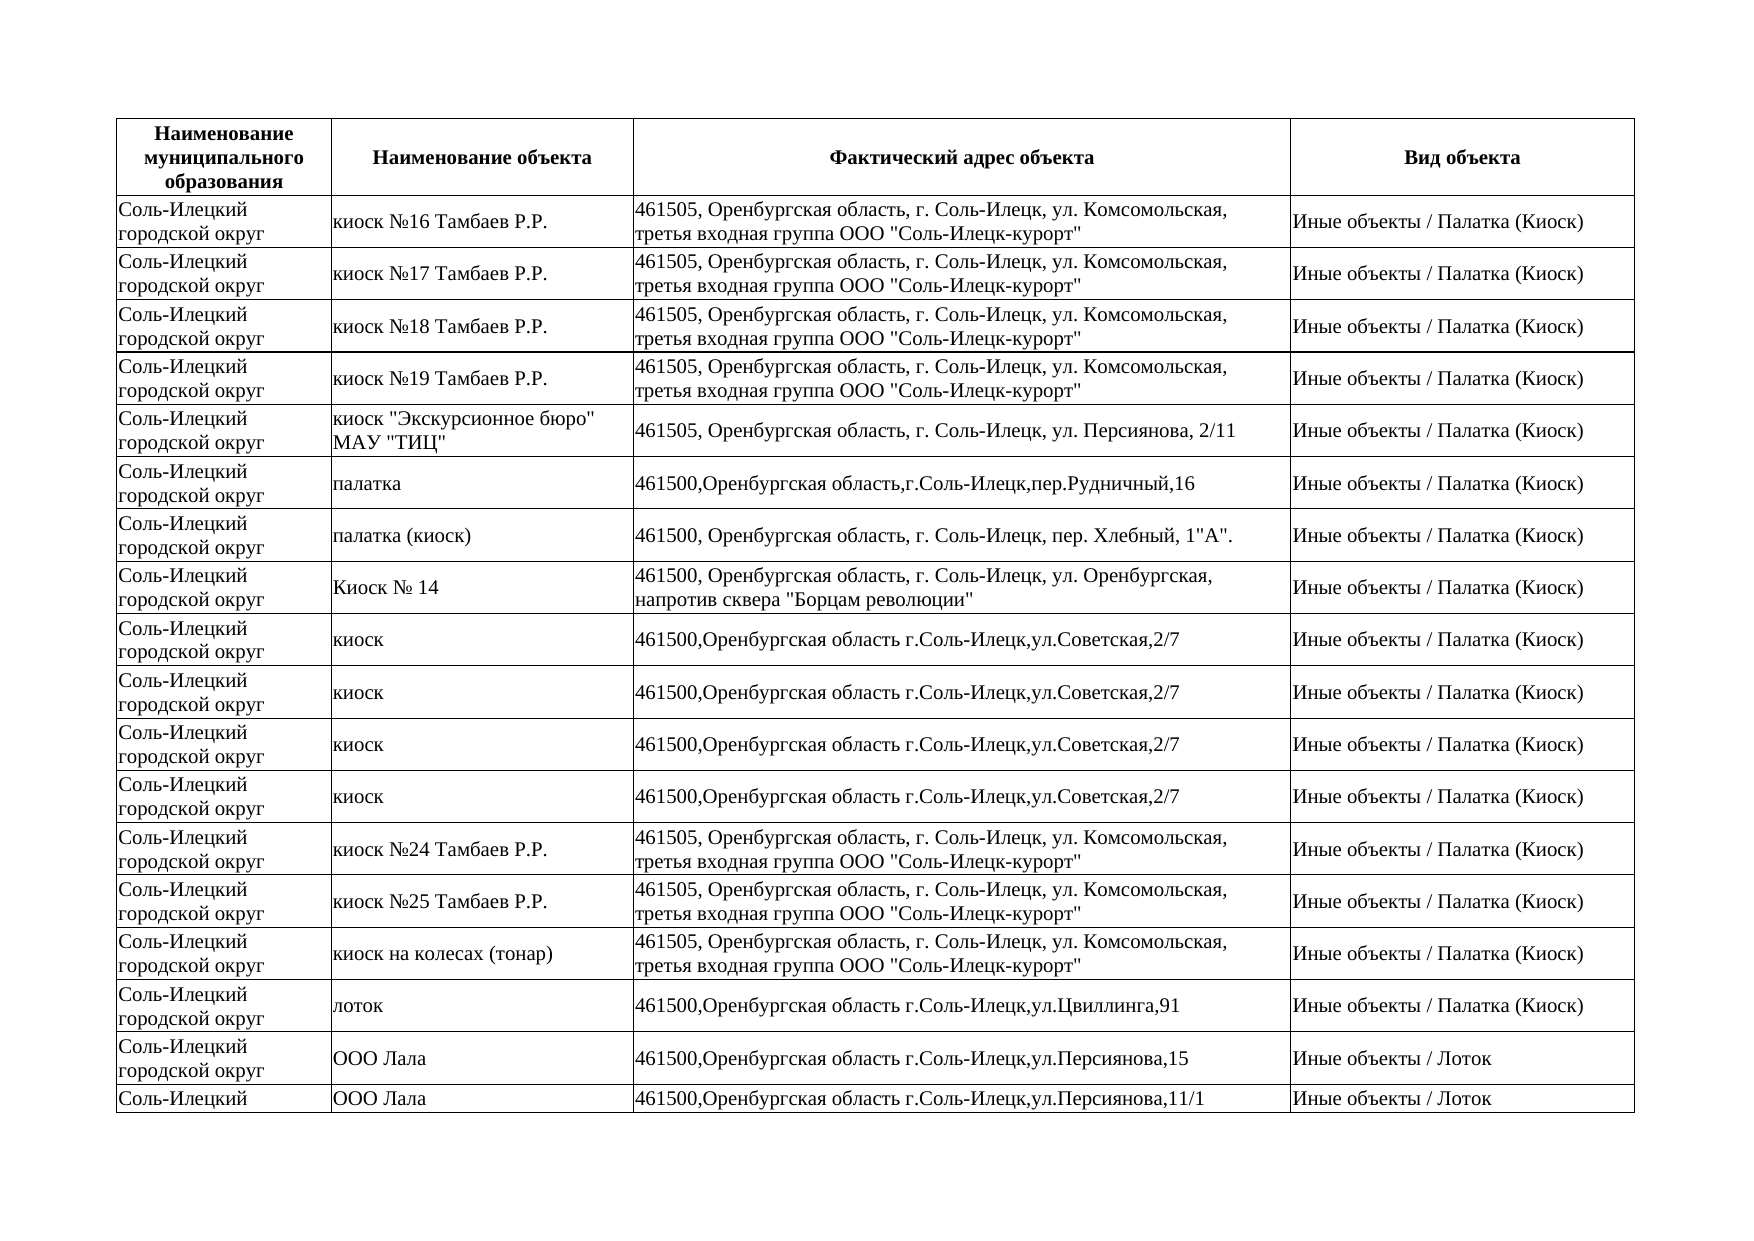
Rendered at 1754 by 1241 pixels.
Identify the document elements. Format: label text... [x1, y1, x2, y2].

table_cell Иные объекты / Палатка (Киоск) [1291, 666, 1634, 717]
table_cell Соль-Илецкий городской округ [117, 300, 331, 351]
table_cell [634, 196, 1290, 247]
table_cell палатка [332, 457, 633, 508]
table_cell 461500,Оренбургская область г.Соль-Илецк,ул.Советская,2/7 [634, 666, 1290, 717]
table_cell киоск №18 Тамбаев Р.Р. [332, 300, 633, 351]
table_cell Соль-Илецкий городской округ [117, 562, 331, 613]
table_cell ООО Лала [332, 1032, 633, 1083]
table_cell киоск №25 Тамбаев Р.Р. [332, 875, 633, 927]
table_cell 461500,Оренбургская область г.Соль-Илецк,ул.Советская,2/7 [634, 719, 1290, 770]
table_header Фактический адрес объекта [634, 119, 1290, 194]
table_cell киоск "Экскурсионное бюро" МАУ "ТИЦ" [332, 405, 633, 456]
table_cell Иные объекты / Палатка (Киоск) [1291, 928, 1634, 979]
table_cell 461500,Оренбургская область г.Соль-Илецк,ул.Персиянова,15 [634, 1032, 1290, 1083]
table_cell Соль-Илецкий городской округ [117, 875, 331, 927]
table_cell Иные объекты / Палатка (Киоск) [1291, 562, 1634, 613]
table_cell Иные объекты / Лоток [1291, 1032, 1634, 1083]
table_cell Иные объекты / Палатка (Киоск) [1291, 509, 1634, 561]
table_cell Киоск № 14 [332, 562, 633, 613]
table_cell Иные объекты / Палатка (Киоск) [1291, 353, 1634, 404]
table_cell 461505, Оренбургская область, г. Соль-Илецк, ул. Персиянова, 2/11 [634, 405, 1290, 456]
table_cell киоск №16 Тамбаев Р.Р. [332, 196, 633, 247]
table_cell киоск №19 Тамбаев Р.Р. [332, 353, 633, 404]
table_cell Соль-Илецкий городской округ [117, 771, 331, 822]
table_cell 461500,Оренбургская область,г.Соль-Илецк,пер.Рудничный,16 [634, 457, 1290, 508]
table_header Вид объекта [1291, 119, 1634, 194]
table_cell киоск [332, 771, 633, 822]
table_cell ООО Лала [332, 1085, 633, 1112]
table_cell Иные объекты / Палатка (Киоск) [1291, 248, 1634, 299]
table_cell 461500, Оренбургская область, г. Соль-Илецк, ул. Оренбургская, напротив сквера "Борцам революции" [634, 562, 1290, 613]
table_cell киоск [332, 719, 633, 770]
table_cell 461505, Оренбургская область, г. Соль-Илецк, ул. Комсомольская, третья входная группа ООО "Соль-Илецк-курорт" [634, 928, 1290, 979]
table_cell киоск [332, 614, 633, 665]
table_cell Соль-Илецкий городской округ [117, 823, 331, 874]
table_cell лоток [332, 980, 633, 1031]
table_cell 461500,Оренбургская область г.Соль-Илецк,ул.Цвиллинга,91 [634, 980, 1290, 1031]
table_cell Иные объекты / Палатка (Киоск) [1291, 196, 1634, 247]
table_header Наименование муниципального образования [117, 119, 331, 194]
table_cell 461505, Оренбургская область, г. Соль-Илецк, ул. Комсомольская, третья входная группа ООО "Соль-Илецк-курорт" [634, 875, 1290, 927]
table_cell 461500, Оренбургская область, г. Соль-Илецк, пер. Хлебный, 1"А". [634, 509, 1290, 561]
table_cell Иные объекты / Палатка (Киоск) [1291, 771, 1634, 822]
table_cell Соль-Илецкий городской округ [117, 1032, 331, 1083]
table_cell Соль-Илецкий городской округ [117, 666, 331, 717]
table_cell 461505, Оренбургская область, г. Соль-Илецк, ул. Комсомольская, третья входная группа ООО "Соль-Илецк-курорт" [634, 353, 1290, 404]
table_cell Иные объекты / Палатка (Киоск) [1291, 823, 1634, 874]
table_cell Иные объекты / Палатка (Киоск) [1291, 614, 1634, 665]
table_cell Иные объекты / Палатка (Киоск) [1291, 980, 1634, 1031]
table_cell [634, 1085, 1290, 1112]
table_cell Соль-Илецкий городской округ [117, 719, 331, 770]
table_cell Иные объекты / Палатка (Киоск) [1291, 875, 1634, 927]
table_cell 461505, Оренбургская область, г. Соль-Илецк, ул. Комсомольская, третья входная группа ООО "Соль-Илецк-курорт" [634, 248, 1290, 299]
table_cell палатка (киоск) [332, 509, 633, 561]
table_cell Соль-Илецкий городской округ [117, 248, 331, 299]
table_cell Иные объекты / Палатка (Киоск) [1291, 405, 1634, 456]
table_cell Соль-Илецкий городской округ [117, 1085, 331, 1112]
table_cell Иные объекты / Лоток [1291, 1085, 1634, 1112]
table_cell киоск №17 Тамбаев Р.Р. [332, 248, 633, 299]
table_cell 461500,Оренбургская область г.Соль-Илецк,ул.Советская,2/7 [634, 614, 1290, 665]
table_cell Иные объекты / Палатка (Киоск) [1291, 457, 1634, 508]
table_header Наименование объекта [332, 119, 633, 194]
table_cell Иные объекты / Палатка (Киоск) [1291, 719, 1634, 770]
table_cell киоск [332, 666, 633, 717]
table_cell Соль-Илецкий городской округ [117, 405, 331, 456]
table_cell Соль-Илецкий городской округ [117, 196, 331, 247]
table_cell Соль-Илецкий городской округ [117, 980, 331, 1031]
table_cell Соль-Илецкий городской округ [117, 928, 331, 979]
table_cell киоск №24 Тамбаев Р.Р. [332, 823, 633, 874]
table_cell киоск на колесах (тонар) [332, 928, 633, 979]
table_cell 461505, Оренбургская область, г. Соль-Илецк, ул. Комсомольская, третья входная группа ООО "Соль-Илецк-курорт" [634, 300, 1290, 351]
table_cell Соль-Илецкий городской округ [117, 614, 331, 665]
table_cell Иные объекты / Палатка (Киоск) [1291, 300, 1634, 351]
table_cell Соль-Илецкий городской округ [117, 457, 331, 508]
table_cell 461505, Оренбургская область, г. Соль-Илецк, ул. Комсомольская, третья входная группа ООО "Соль-Илецк-курорт" [634, 823, 1290, 874]
table_cell Соль-Илецкий городской округ [117, 509, 331, 561]
table_cell 461500,Оренбургская область г.Соль-Илецк,ул.Советская,2/7 [634, 771, 1290, 822]
table_cell Соль-Илецкий городской округ [117, 353, 331, 404]
